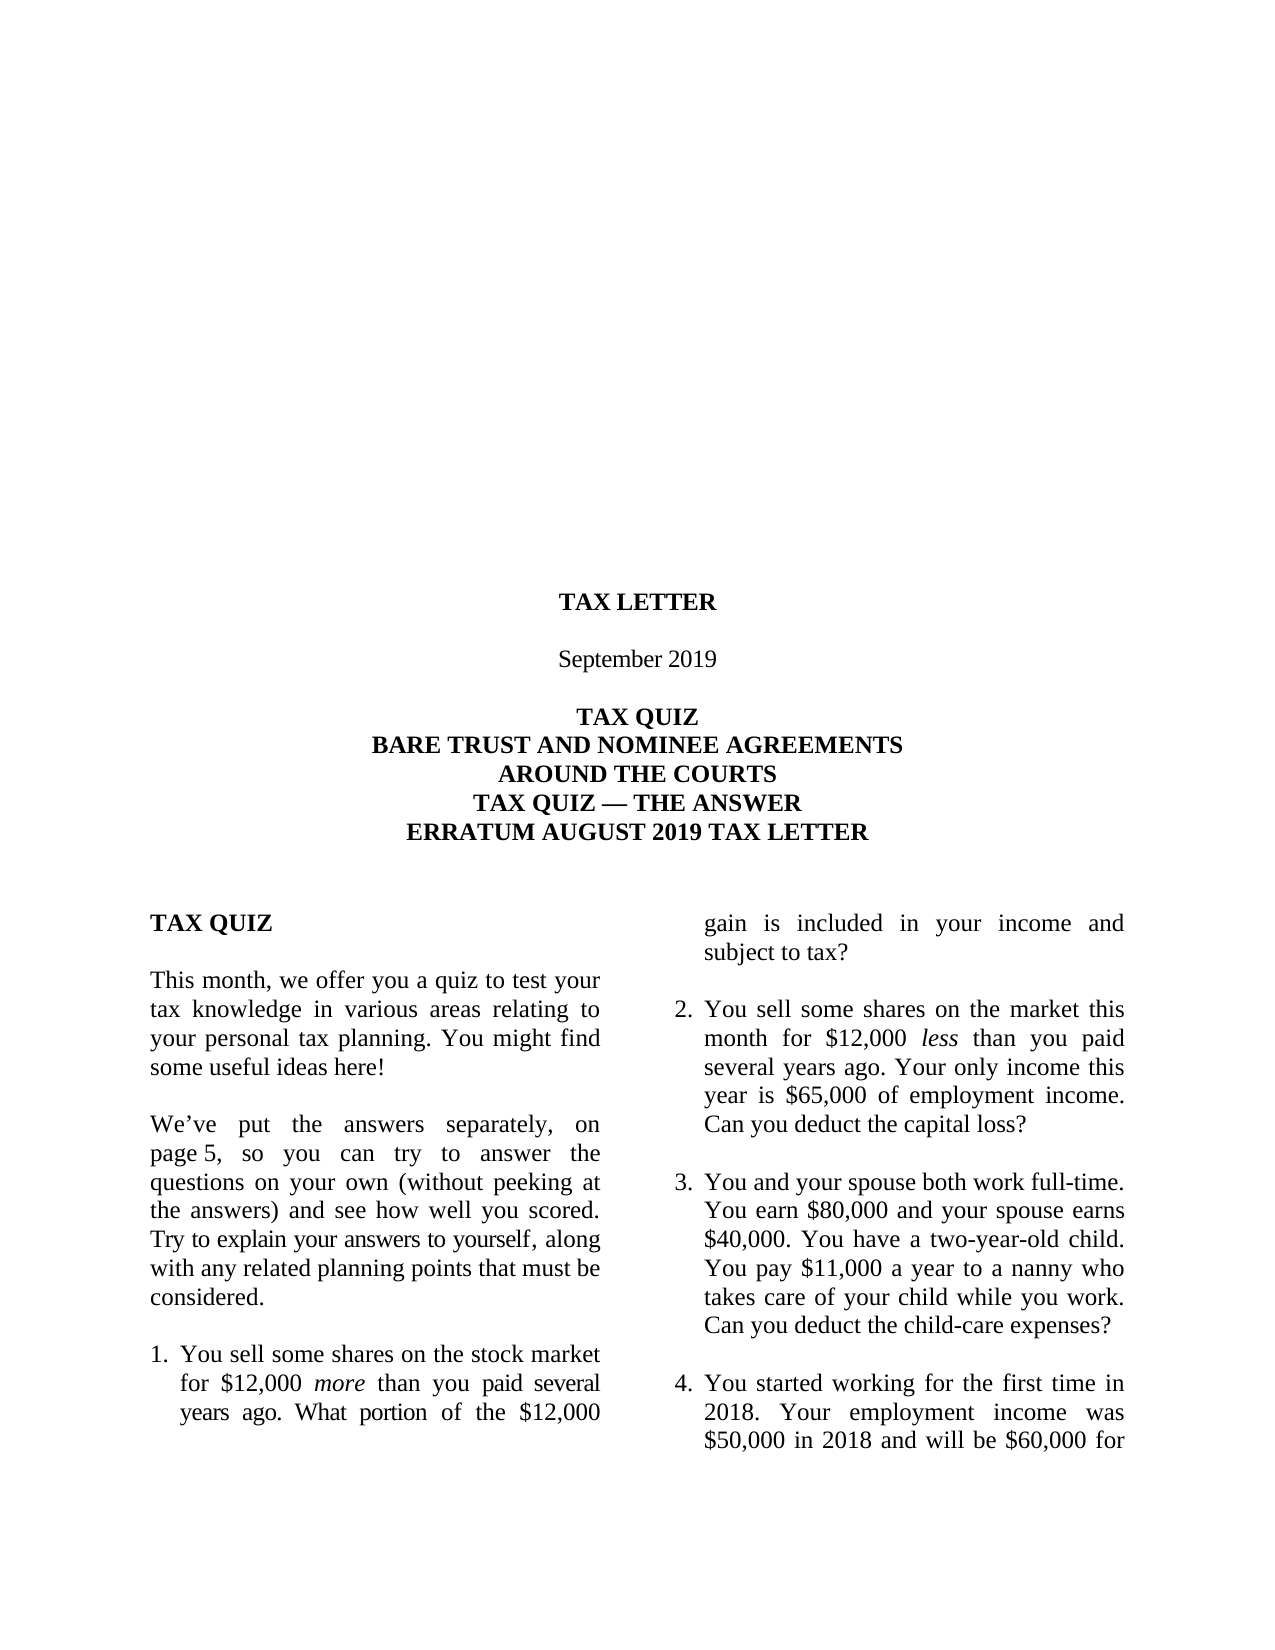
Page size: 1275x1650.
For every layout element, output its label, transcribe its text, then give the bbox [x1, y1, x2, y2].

text 2. You sell some shares on the market this month for $12,000 less than you paid several years ago. Your only income this year is $65,000 of employment income. Can you deduct the capital loss? [674, 994, 1125, 1138]
text TAX LETTER [150, 587, 1125, 615]
text 3. You and your spouse both work full-time. You earn $80,000 and your spouse earns $40,000. You have a two-year-old child. You pay $11,000 a year to a nanny who takes care of your child while you work. Can you deduct the child-care expenses? [674, 1167, 1125, 1339]
text TAX QUIZ — THE ANSWER [150, 788, 1125, 817]
text TAX QUIZ [150, 702, 1125, 730]
text 1. You sell some shares on the stock market for $12,000 more than you paid several years ago. What portion of the $12,000 gain is included in your income and subject to tax? [674, 908, 1125, 966]
text We’ve put the answers separately, on page 5, so you can try to answer the questions on your own (without peeking at the answers) and see how well you scored. Try to explain your answers to yourself, along with any related planning points that must be considered. [150, 1109, 601, 1311]
text September 2019 [150, 644, 1125, 673]
text BARE TRUST AND NOMINEE AGREEMENTS [150, 730, 1125, 759]
text TAX QUIZ [150, 908, 601, 937]
text This month, we offer you a quiz to test your tax knowledge in various areas relating to your personal tax planning. You might find some useful ideas here! [150, 966, 601, 1081]
text 1. You sell some shares on the stock market for $12,000 more than you paid several years ago. What portion of the $12,000 gain is included in your income and subject to tax? [150, 1339, 601, 1426]
text AROUND THE COURTS [150, 759, 1125, 788]
text ERRATUM AUGUST 2019 TAX LETTER [150, 817, 1125, 845]
